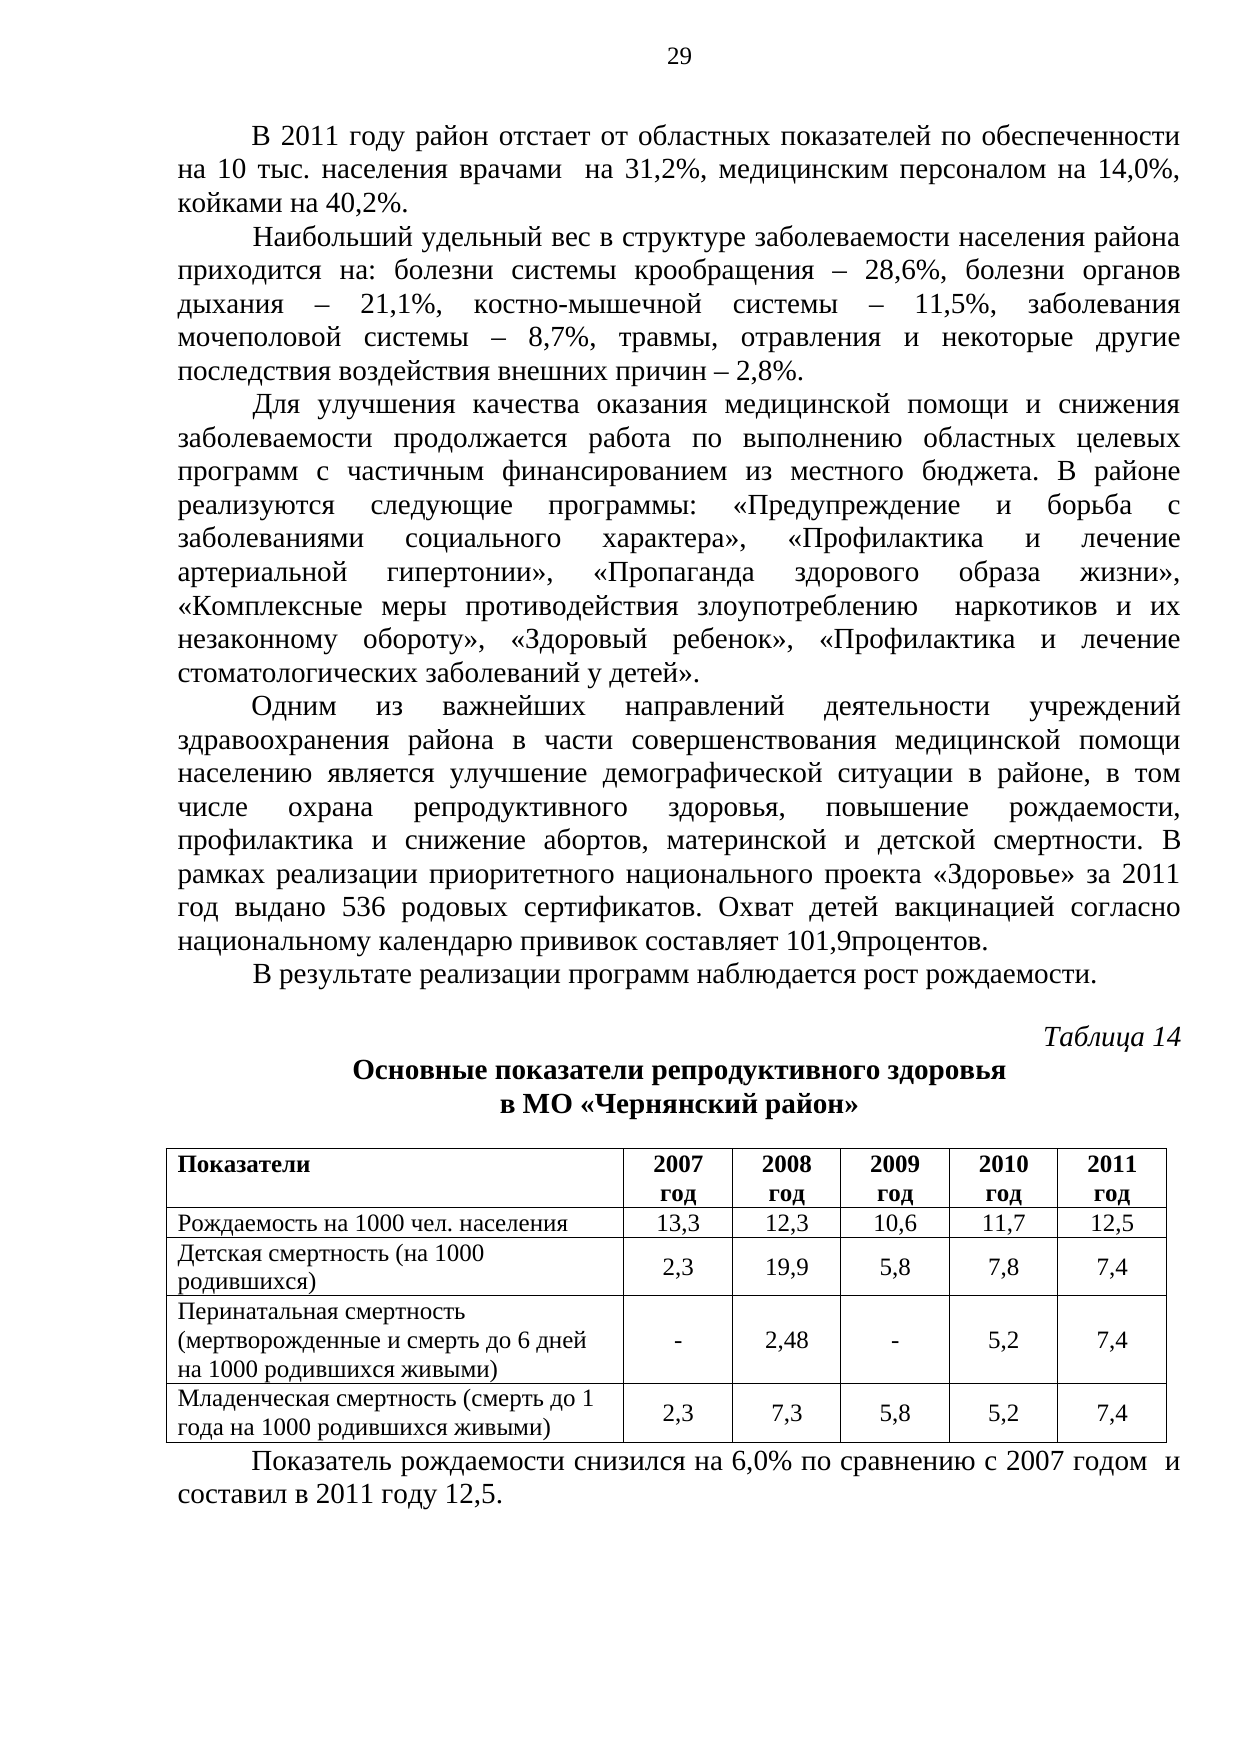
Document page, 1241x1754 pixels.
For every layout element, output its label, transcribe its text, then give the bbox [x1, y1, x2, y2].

text Показатель рождаемости снизился на 6,0% по сравнению с 2007 годом и составил в 2011 году 12,5. [177, 1443, 1181, 1510]
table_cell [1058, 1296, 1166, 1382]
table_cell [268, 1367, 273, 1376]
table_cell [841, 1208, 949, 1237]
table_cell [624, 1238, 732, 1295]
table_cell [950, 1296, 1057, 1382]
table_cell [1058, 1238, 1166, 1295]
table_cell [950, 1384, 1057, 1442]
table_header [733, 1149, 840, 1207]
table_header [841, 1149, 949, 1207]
text Одним из важнейших направлений деятельности учреждений здравоохранения района в части совершенствования медицинской помощи населению является улучшение демографической ситуации в районе, в том числе охрана репродуктивного здоровья, повышение рождаемости, профилактика и снижение абортов, материнской и детской смертности. В рамках реализации приоритетного национального проекта «Здоровье» за 2011 год выдано 536 родовых сертификатов. Охват детей вакцинацией согласно национальному календарю прививок составляет 101,9процентов. [177, 688, 1181, 957]
text Для улучшения качества оказания медицинской помощи и снижения заболеваемости продолжается работа по выполнению областных целевых программ с частичным финансированием из местного бюджета. В районе реализуются следующие программы: «Предупреждение и борьба с заболеваниями социального характера», «Профилактика и лечение артериальной гипертонии», «Пропаганда здорового образа жизни», «Комплексные меры противодействия злоупотреблению наркотиков и их незаконному обороту», «Здоровый ребенок», «Профилактика и лечение стоматологических заболеваний у детей». [177, 386, 1181, 688]
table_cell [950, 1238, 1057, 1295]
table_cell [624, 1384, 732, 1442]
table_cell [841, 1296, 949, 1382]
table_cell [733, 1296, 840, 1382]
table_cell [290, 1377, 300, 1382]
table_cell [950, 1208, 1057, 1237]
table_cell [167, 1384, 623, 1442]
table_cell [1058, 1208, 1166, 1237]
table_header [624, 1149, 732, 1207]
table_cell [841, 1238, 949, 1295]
text Таблица 14 [177, 1019, 1181, 1052]
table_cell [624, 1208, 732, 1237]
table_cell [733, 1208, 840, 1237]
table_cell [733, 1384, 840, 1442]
text В результате реализации программ наблюдается рост рождаемости. [177, 957, 1181, 990]
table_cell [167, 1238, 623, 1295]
text Наибольший удельный вес в структуре заболеваемости населения района приходится на: болезни системы крообращения – 28,6%, болезни органов дыхания – 21,1%, костно-мышечной системы – 11,5%, заболевания мочеполовой системы – 8,7%, травмы, отравления и некоторые другие последствия воздействия внешних причин – 2,8%. [177, 219, 1181, 386]
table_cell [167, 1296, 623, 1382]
text Основные показатели репродуктивного здоровья [177, 1052, 1181, 1086]
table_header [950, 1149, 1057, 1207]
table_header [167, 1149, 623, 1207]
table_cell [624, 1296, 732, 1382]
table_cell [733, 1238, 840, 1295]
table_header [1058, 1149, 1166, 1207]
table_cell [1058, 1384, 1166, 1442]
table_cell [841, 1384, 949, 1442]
text в МО «Чернянский район» [177, 1086, 1181, 1119]
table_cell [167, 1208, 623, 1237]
text В 2011 году район отстает от областных показателей по обеспеченности на 10 тыс. населения врачами на 31,2%, медицинским персоналом на 14,0%, койками на 40,2%. [177, 118, 1181, 219]
